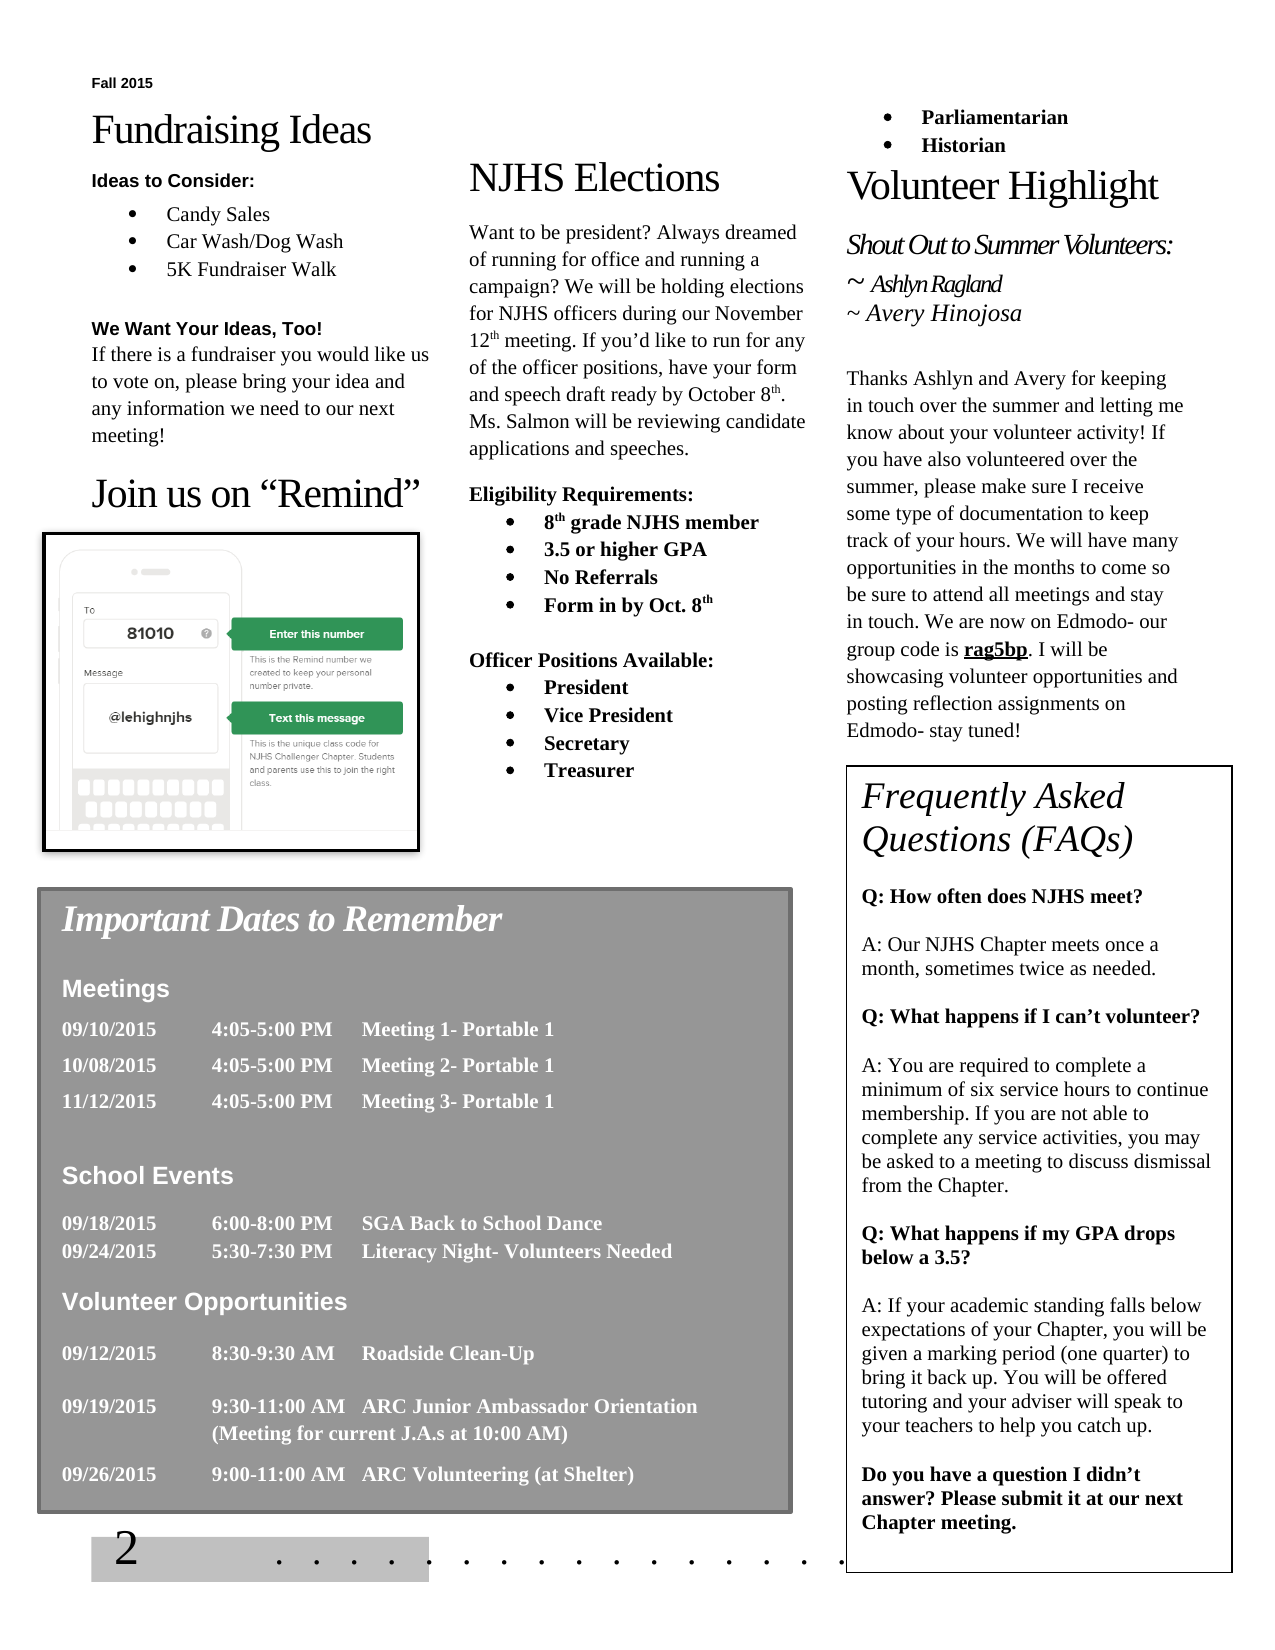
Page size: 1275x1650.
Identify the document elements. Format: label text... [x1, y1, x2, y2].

list Parliamentarian [884, 105, 1185, 129]
picture [46, 535, 417, 849]
subtitle ~ Ashlyn Ragland [846, 262, 1185, 300]
text Thanks Ashlyn and Avery for keeping in touch over the summer and letting me know about your volunteer activity! If you have also volunteered over the summer, please make sure I receive some type of documentation to keep track of your hours. We will have many opportunities in the months to come so be sure to attend all meetings and stay in touch. We are now on Edmodo- our group code is rag5bp. I will be showcasing volunteer opportunities and posting reflection assignments on Edmodo- stay tuned! [846, 363, 1185, 743]
list 5K Fundraiser Walk [129, 257, 430, 281]
list President [506, 675, 807, 699]
text If there is a fundraiser you would like us to vote on, please bring your idea and any information we need to our next meeting! [91, 339, 430, 448]
list Vice President [506, 703, 807, 727]
list 8th grade NJHS member [506, 510, 807, 534]
text ~ Avery Hinojosa [846, 300, 1185, 327]
subtitle Join us on “Remind” [91, 468, 430, 516]
list Treasurer [506, 758, 807, 782]
subtitle Fundraising Ideas [91, 105, 430, 153]
list Form in by Oct. 8th [506, 592, 807, 617]
subtitle Shout Out to Summer Volunteers: [846, 225, 1185, 262]
subtitle We Want Your Ideas, Too! [91, 312, 430, 339]
list Secretary [506, 731, 807, 754]
subtitle NJHS Elections [469, 153, 807, 201]
list Car Wash/Dog Wash [129, 229, 430, 253]
list Candy Sales [129, 202, 430, 226]
text Eligibility Requirements: [469, 482, 807, 506]
list Historian [884, 133, 1185, 157]
text Want to be president? Always dreamed of running for office and running a campaign? We will be holding elections for NJHS officers during our November 12th meeting. If you’d like to run for any of the officer positions, have your form and speech draft ready by October 8th. Ms. Salmon will be reviewing candidate applications and speeches. [469, 217, 807, 461]
list 3.5 or higher GPA [506, 537, 807, 561]
text Officer Positions Available: [469, 648, 807, 672]
subtitle Ideas to Consider: [91, 169, 430, 191]
subtitle Volunteer Highlight [846, 160, 1185, 208]
list No Referrals [506, 565, 807, 589]
